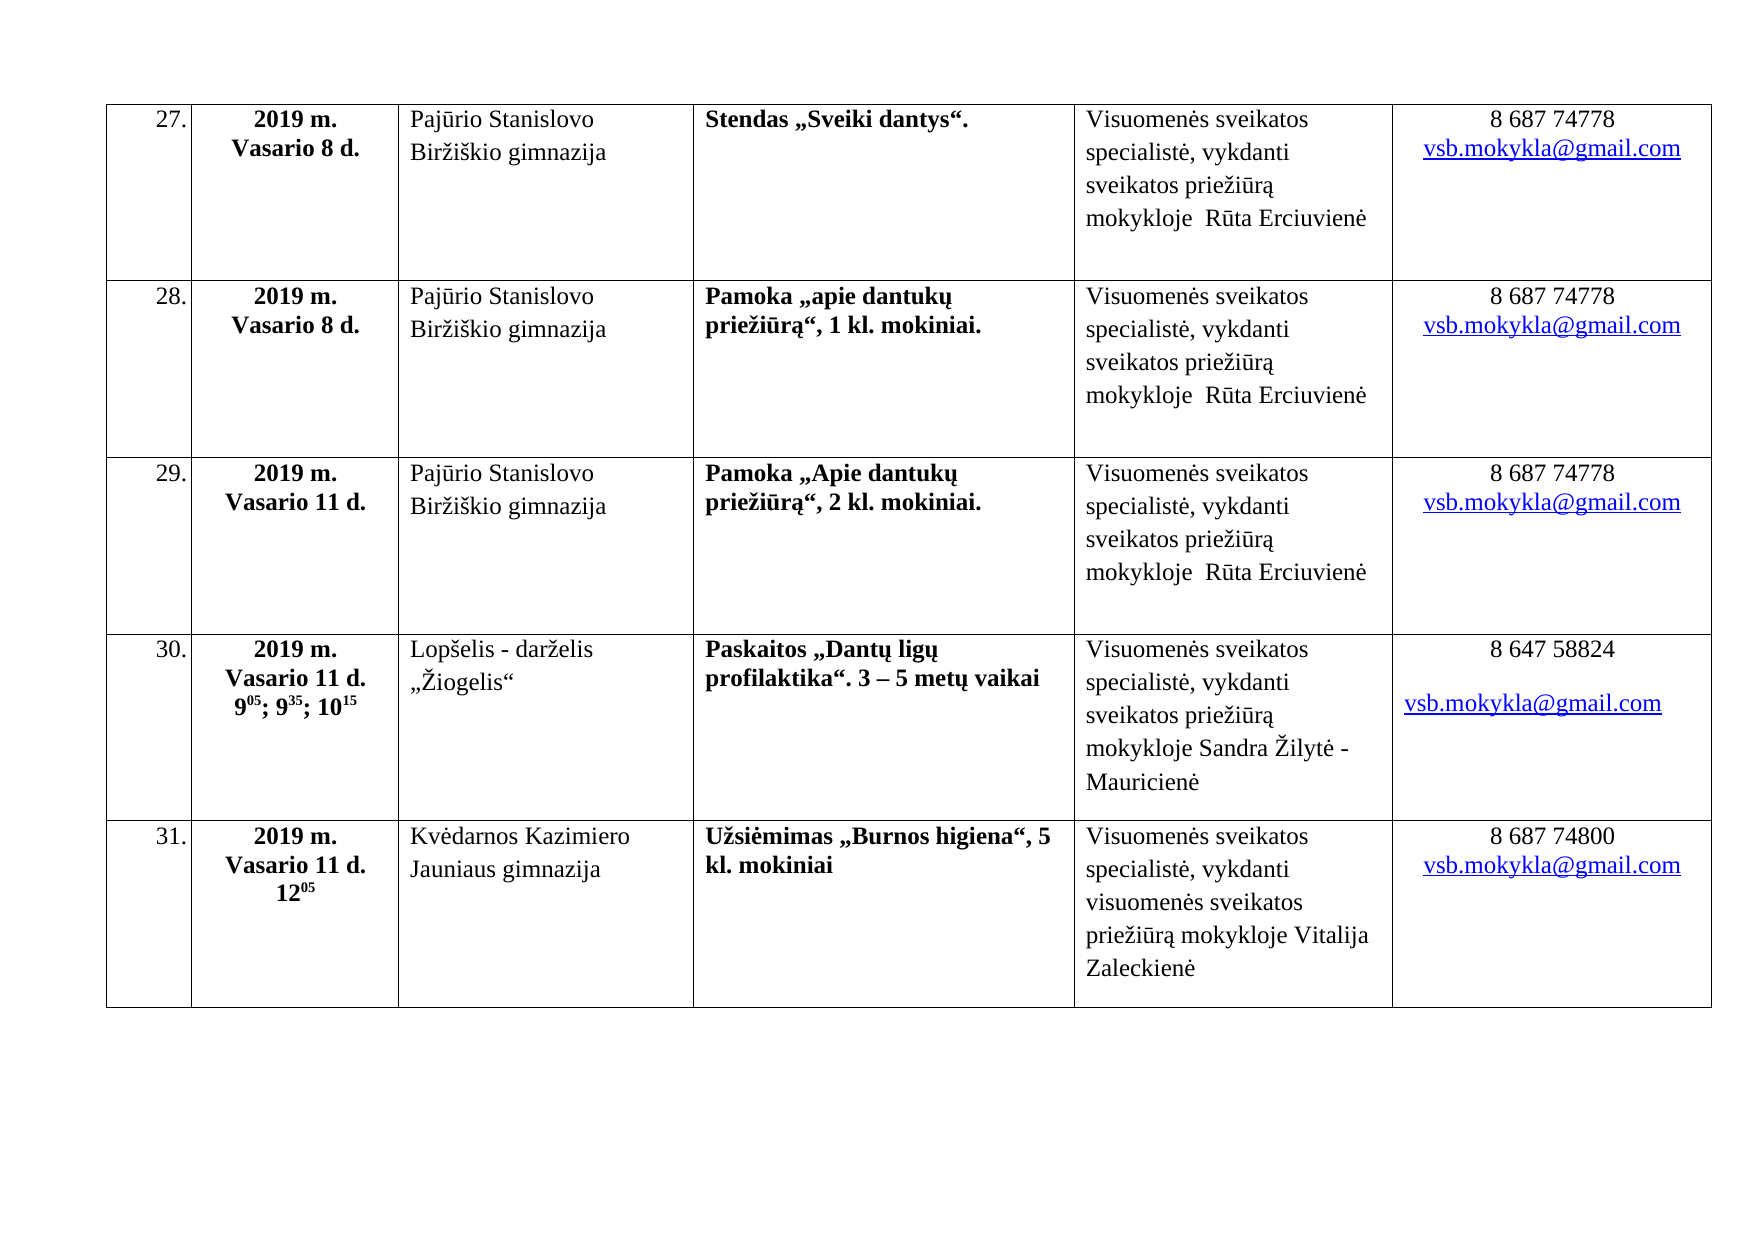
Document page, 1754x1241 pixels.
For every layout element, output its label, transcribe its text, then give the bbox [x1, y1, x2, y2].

table_cell Visuomenės sveikatos specialistė, vykdanti sveikatos priežiūrą mokykloje Rūta Erciuvienė [1075, 105, 1392, 280]
table_cell Pamoka „apie dantukų priežiūrą“, 1 kl. mokiniai. [694, 281, 1074, 457]
table_cell Visuomenės sveikatos specialistė, vykdanti visuomenės sveikatos priežiūrą mokykloje Vitalija Zaleckienė [1075, 821, 1392, 1007]
table_cell Pajūrio Stanislovo Biržiškio gimnazija [399, 458, 693, 633]
table_cell 8 687 74778 vsb.mokykla@gmail.com [1393, 105, 1711, 280]
table_cell 8 687 74778 vsb.mokykla@gmail.com [1393, 458, 1711, 633]
table_cell [107, 458, 191, 633]
table_cell 8 687 74778 vsb.mokykla@gmail.com [1393, 281, 1711, 457]
table_cell Pamoka „Apie dantukų priežiūrą“, 2 kl. mokiniai. [694, 458, 1074, 633]
table_cell 2019 m. Vasario 11 d. [192, 458, 398, 633]
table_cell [192, 105, 398, 280]
table_cell 8 687 74800 vsb.mokykla@gmail.com [1393, 821, 1711, 1007]
table_cell [107, 105, 191, 280]
table_cell Visuomenės sveikatos specialistė, vykdanti sveikatos priežiūrą mokykloje Sandra Žilytė - Mauricienė [1075, 635, 1392, 820]
table_cell 8 647 58824 vsb.mokykla@gmail.com [1393, 635, 1711, 820]
table_cell Visuomenės sveikatos specialistė, vykdanti sveikatos priežiūrą mokykloje Rūta Erciuvienė [1075, 458, 1392, 633]
table_cell Visuomenės sveikatos specialistė, vykdanti sveikatos priežiūrą mokykloje Rūta Erciuvienė [1075, 281, 1392, 457]
table_cell Užsiėmimas „Burnos higiena“, 5 kl. mokiniai [694, 821, 1074, 1007]
table_cell [107, 281, 191, 457]
table_cell Paskaitos „Dantų ligų profilaktika“. 3 – 5 metų vaikai [694, 635, 1074, 820]
table_cell Pajūrio Stanislovo Biržiškio gimnazija [399, 105, 693, 280]
table_cell Lopšelis - darželis „Žiogelis“ [399, 635, 693, 820]
table_cell Stendas „Sveiki dantys“. [694, 105, 1074, 280]
table_cell [107, 821, 191, 1007]
table_cell Kvėdarnos Kazimiero Jauniaus gimnazija [399, 821, 693, 1007]
table_cell 2019 m. Vasario 11 d. 1205 [192, 821, 398, 1007]
table_cell [107, 635, 191, 820]
table_cell Pajūrio Stanislovo Biržiškio gimnazija [399, 281, 693, 457]
table_cell 2019 m. Vasario 8 d. [192, 281, 398, 457]
table_cell 2019 m. Vasario 11 d. 905; 935; 1015 [192, 635, 398, 820]
